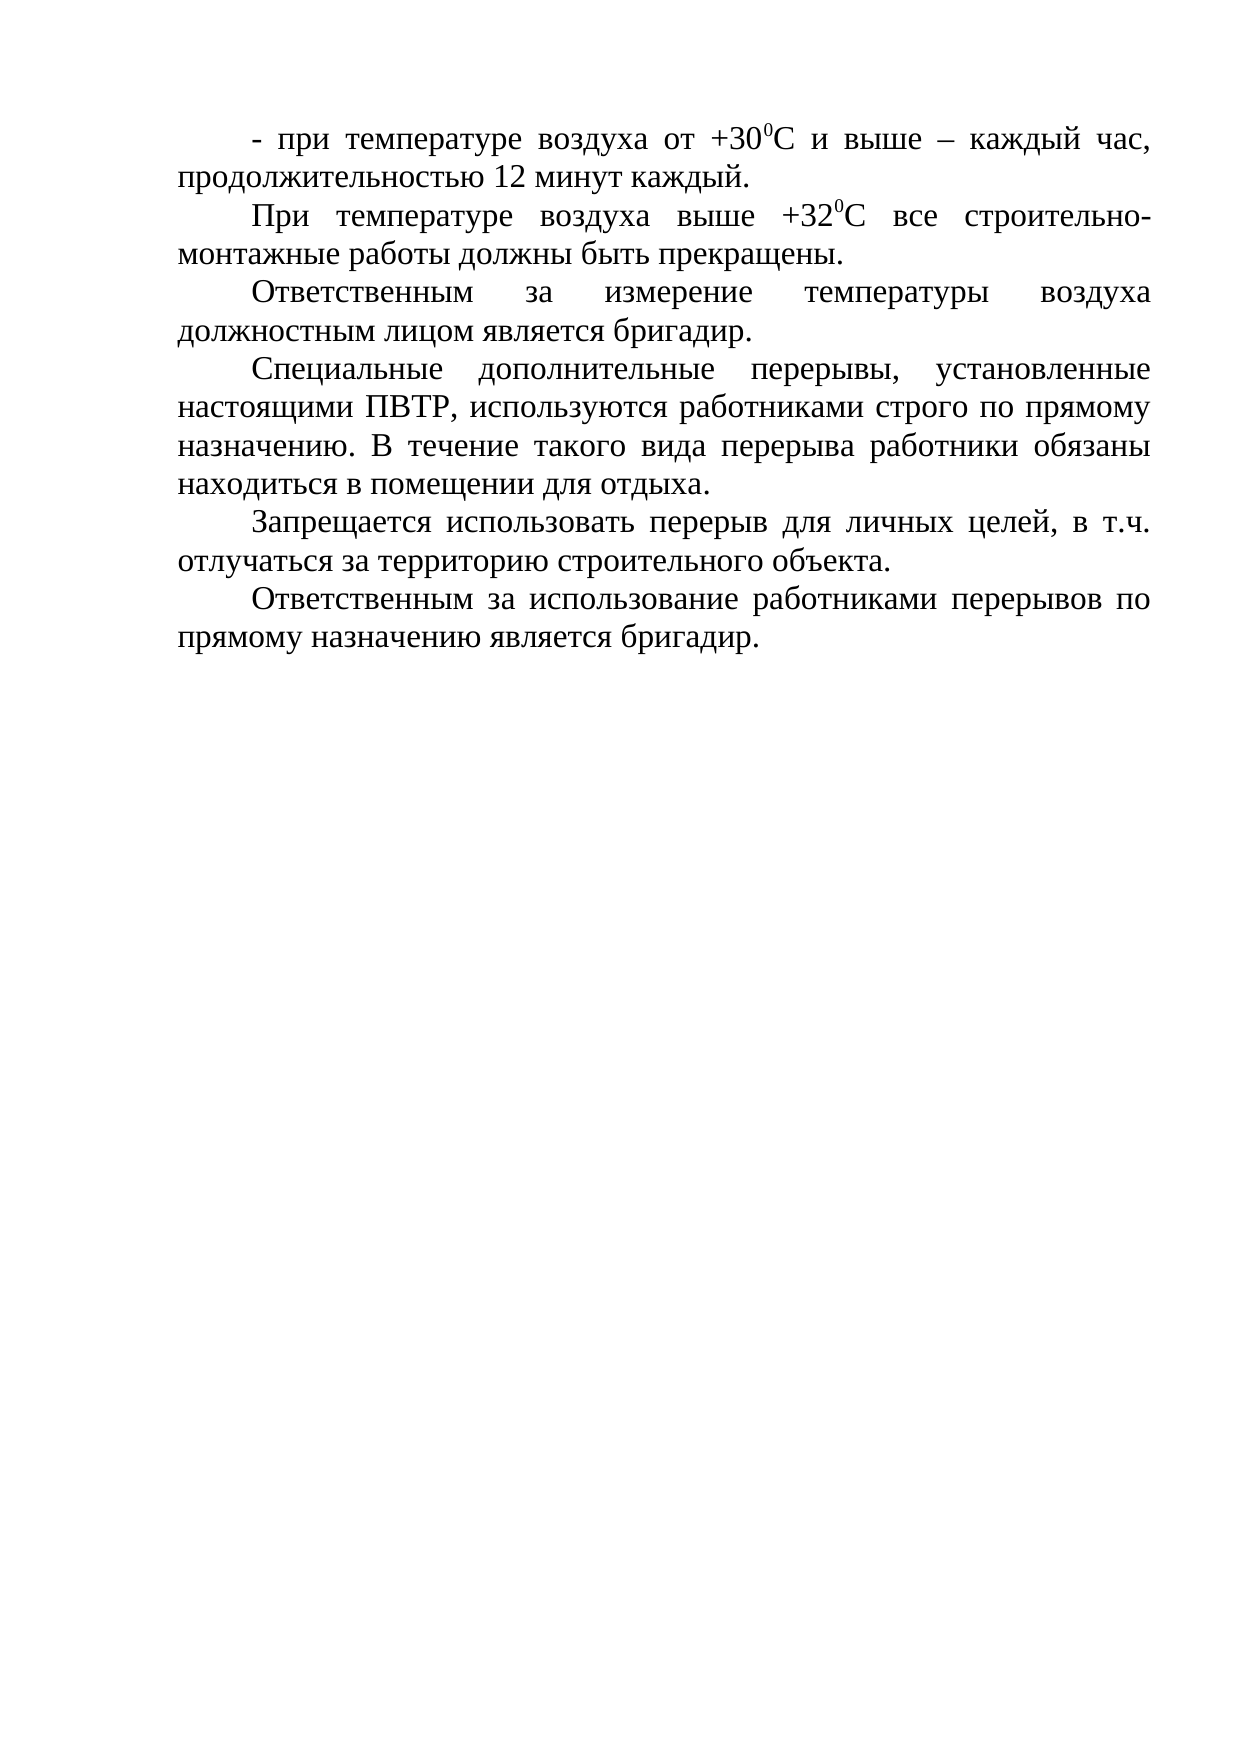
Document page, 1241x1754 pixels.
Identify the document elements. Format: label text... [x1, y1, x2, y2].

text Ответственным за измерение температуры воздуха должностным лицом является бригадир. [177, 271, 1152, 348]
text При температуре воздуха выше +320С все строительно-монтажные работы должны быть прекращены. [177, 195, 1152, 271]
text Запрещается использовать перерыв для личных целей, в т.ч. отлучаться за территорию строительного объекта. [177, 501, 1152, 578]
text Специальные дополнительные перерывы, установленные настоящими ПВТР, используются работниками строго по прямому назначению. В течение такого вида перерыва работники обязаны находиться в помещении для отдыха. [177, 348, 1152, 501]
text Ответственным за использование работниками перерывов по прямому назначению является бригадир. [177, 578, 1152, 655]
text - при температуре воздуха от +300С и выше – каждый час, продолжительностью 12 минут каждый. [177, 118, 1152, 195]
